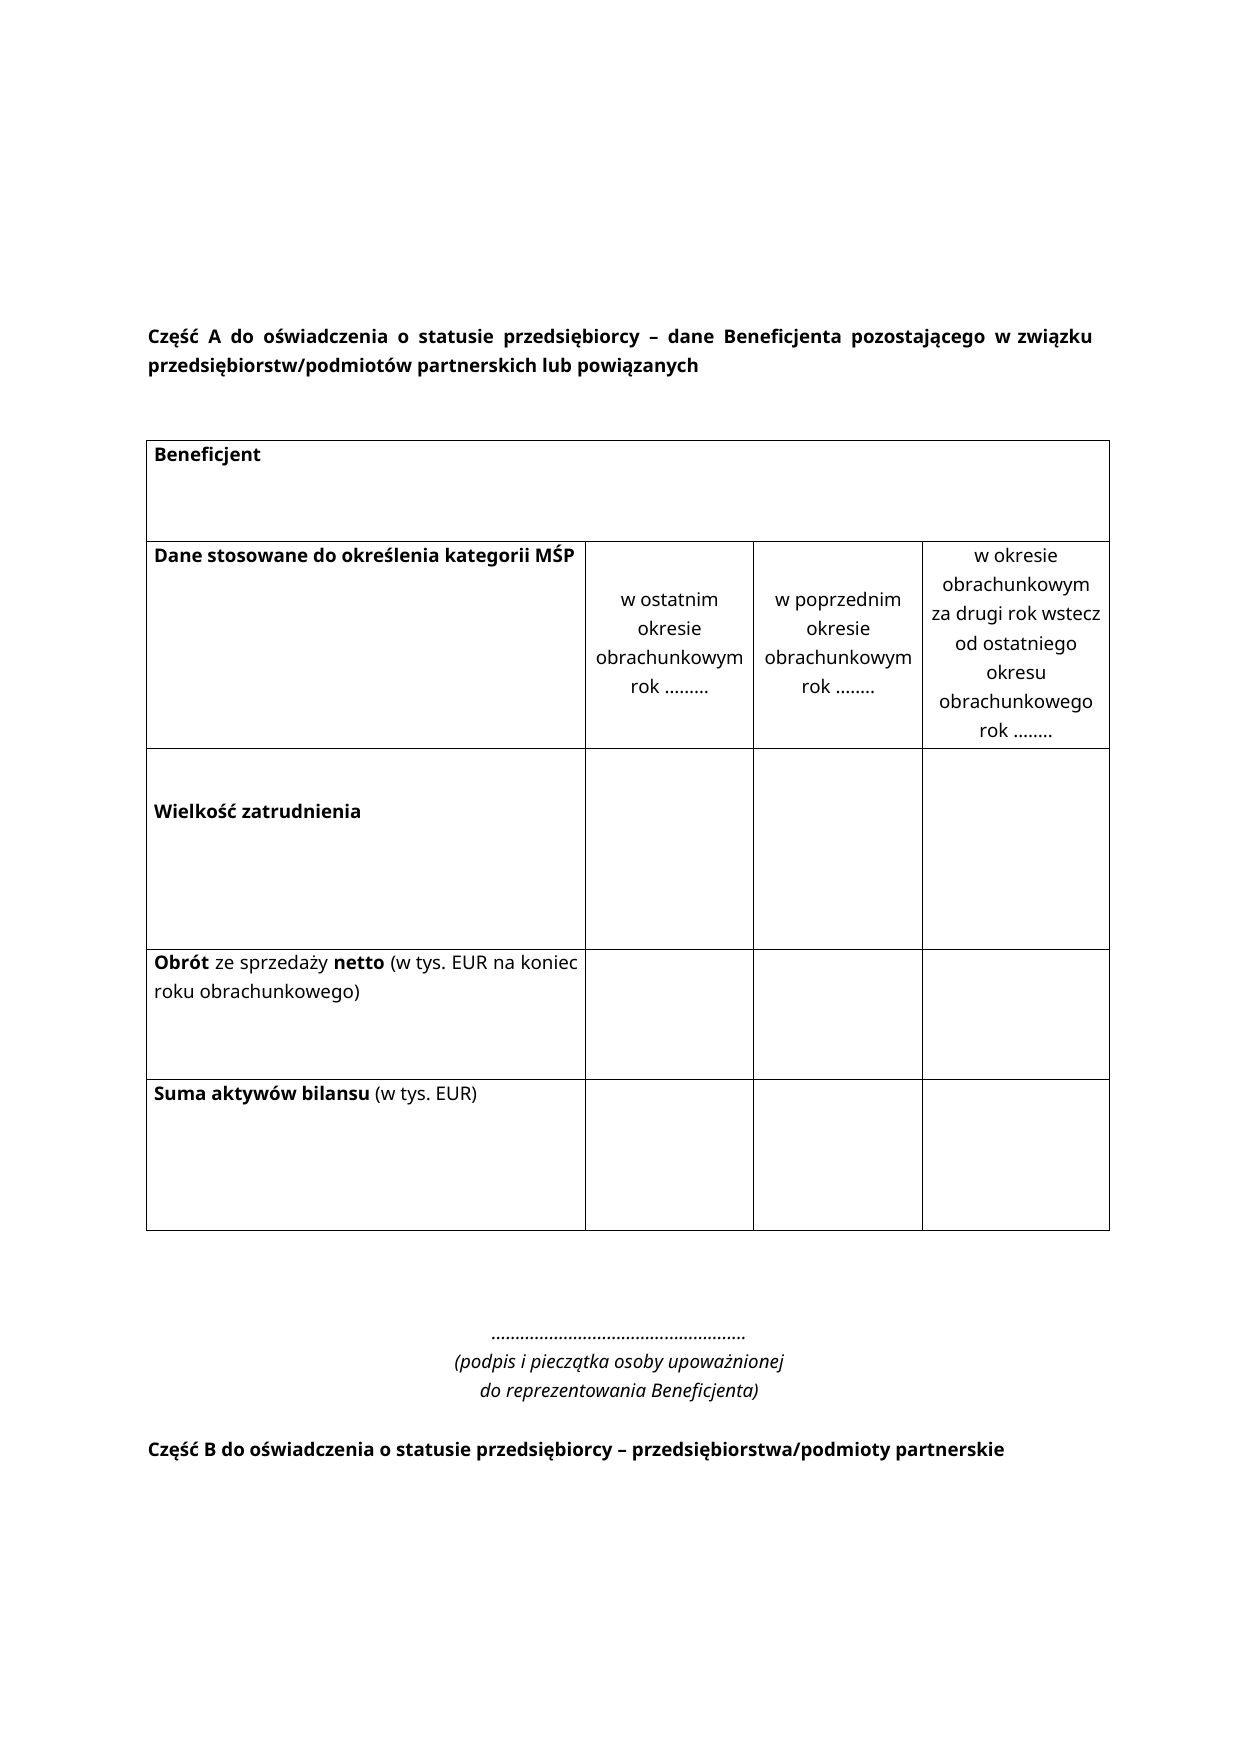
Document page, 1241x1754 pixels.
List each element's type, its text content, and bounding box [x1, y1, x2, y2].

text do reprezentowania Beneficjenta) [148, 1377, 1092, 1403]
table_cell [923, 950, 1109, 1079]
table_cell [923, 1080, 1109, 1230]
text Część B do oświadczenia o statusie przedsiębiorcy – przedsiębiorstwa/podmioty partnerskie [148, 1436, 1092, 1462]
table_cell [586, 1080, 753, 1230]
table_cell [923, 749, 1109, 948]
table_cell [586, 749, 753, 948]
table_cell [754, 1080, 922, 1230]
table_cell Wielkość zatrudnienia [147, 749, 585, 948]
table_cell [754, 950, 922, 1079]
text Część A do oświadczenia o statusie przedsiębiorcy – dane Beneficjenta pozostającego w związku przedsiębiorstw/podmiotów partnerskich lub powiązanych [148, 323, 1092, 378]
text (podpis i pieczątka osoby upoważnionej [148, 1348, 1092, 1374]
text ………….…..…………………………….. [148, 1319, 1092, 1344]
table_cell w poprzednim okresie obrachunkowym rok …….. [754, 542, 922, 748]
table_cell [586, 950, 753, 1079]
table_cell Obrót ze sprzedaży netto (w tys. EUR na koniec roku obrachunkowego) [147, 950, 585, 1079]
table_cell Suma aktywów bilansu (w tys. EUR) [147, 1080, 585, 1230]
table_cell Dane stosowane do określenia kategorii MŚP [147, 542, 585, 748]
table_cell [754, 749, 922, 948]
table_cell w okresie obrachunkowym za drugi rok wstecz od ostatniego okresu obrachunkowego rok …….. [923, 542, 1109, 748]
table_header Beneficjent [147, 441, 1109, 541]
table_cell w ostatnim okresie obrachunkowym rok ……… [586, 542, 753, 748]
